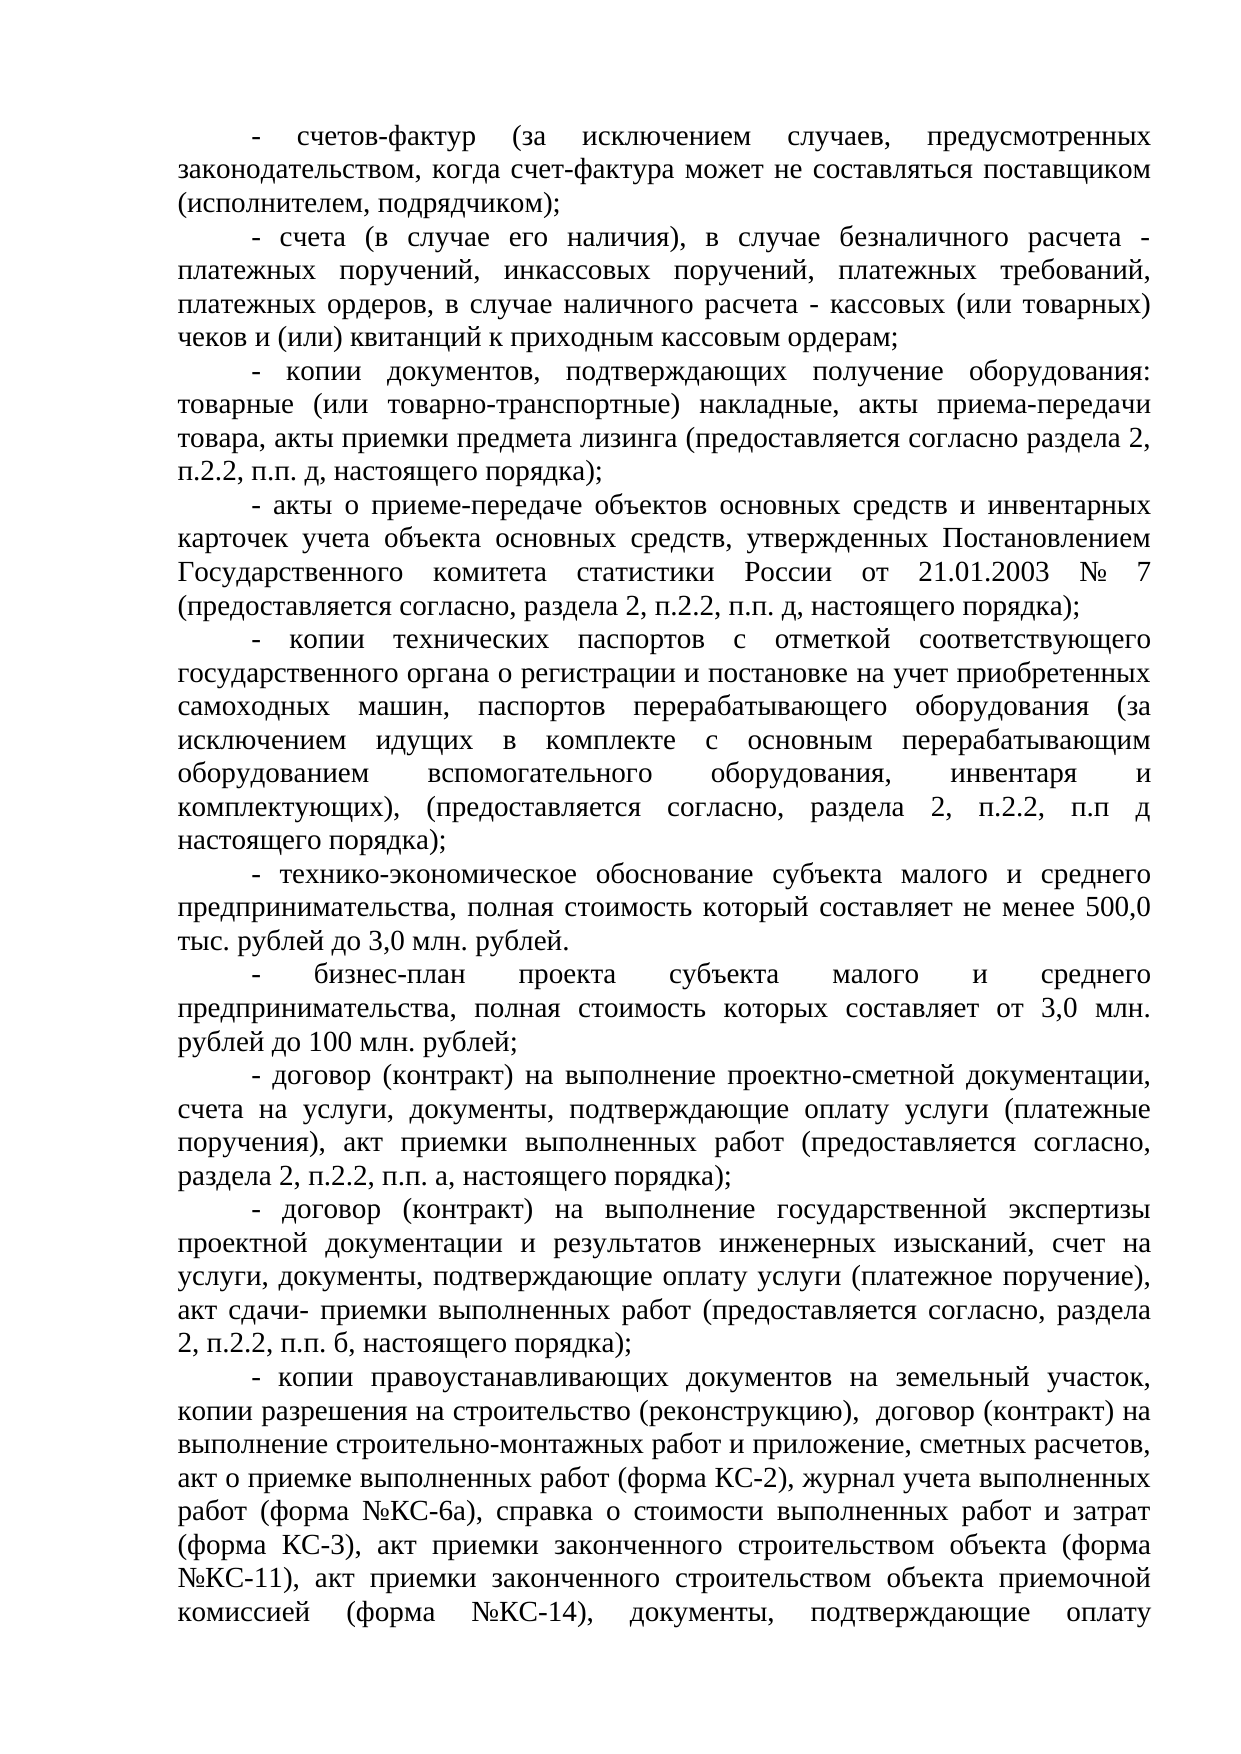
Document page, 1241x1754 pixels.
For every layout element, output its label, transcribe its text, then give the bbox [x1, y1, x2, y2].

text - договор (контракт) на выполнение государственной экспертизы проектной документации и результатов инженерных изысканий, счет на услуги, документы, подтверждающие оплату услуги (платежное поручение), акт сдачи- приемки выполненных работ (предоставляется согласно, раздела 2, п.2.2, п.п. б, настоящего порядка); [177, 1191, 1152, 1359]
text - копии документов, подтверждающих получение оборудования: товарные (или товарно-транспортные) накладные, акты приема-передачи товара, акты приемки предмета лизинга (предоставляется согласно раздела 2, п.2.2, п.п. д, настоящего порядка); [177, 353, 1152, 487]
text - бизнес-план проекта субъекта малого и среднего предпринимательства, полная стоимость которых составляет от 3,0 млн. рублей до 100 млн. рублей; [177, 957, 1152, 1057]
text - договор (контракт) на выполнение проектно-сметной документации, счета на услуги, документы, подтверждающие оплату услуги (платежные поручения), акт приемки выполненных работ (предоставляется согласно, раздела 2, п.2.2, п.п. а, настоящего порядка); [177, 1057, 1152, 1191]
text - акты о приеме-передаче объектов основных средств и инвентарных карточек учета объекта основных средств, утвержденных Постановлением Государственного комитета статистики России от 21.01.2003 № 7 (предоставляется согласно, раздела 2, п.2.2, п.п. д, настоящего порядка); [177, 487, 1152, 621]
text - технико-экономическое обоснование субъекта малого и среднего предпринимательства, полная стоимость который составляет не менее 500,0 тыс. рублей до 3,0 млн. рублей. [177, 856, 1152, 957]
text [177, 1359, 1152, 1627]
text - копии технических паспортов с отметкой соответствующего государственного органа о регистрации и постановке на учет приобретенных самоходных машин, паспортов перерабатывающего оборудования (за исключением идущих в комплекте с основным перерабатывающим оборудованием вспомогательного оборудования, инвентаря и комплектующих), (предоставляется согласно, раздела 2, п.2.2, п.п д настоящего порядка); [177, 621, 1152, 856]
text - счетов-фактур (за исключением случаев, предусмотренных законодательством, когда счет-фактура может не составляться поставщиком (исполнителем, подрядчиком); [177, 118, 1152, 219]
text - счета (в случае его наличия), в случае безналичного расчета - платежных поручений, инкассовых поручений, платежных требований, платежных ордеров, в случае наличного расчета - кассовых (или товарных) чеков и (или) квитанций к приходным кассовым ордерам; [177, 219, 1152, 353]
